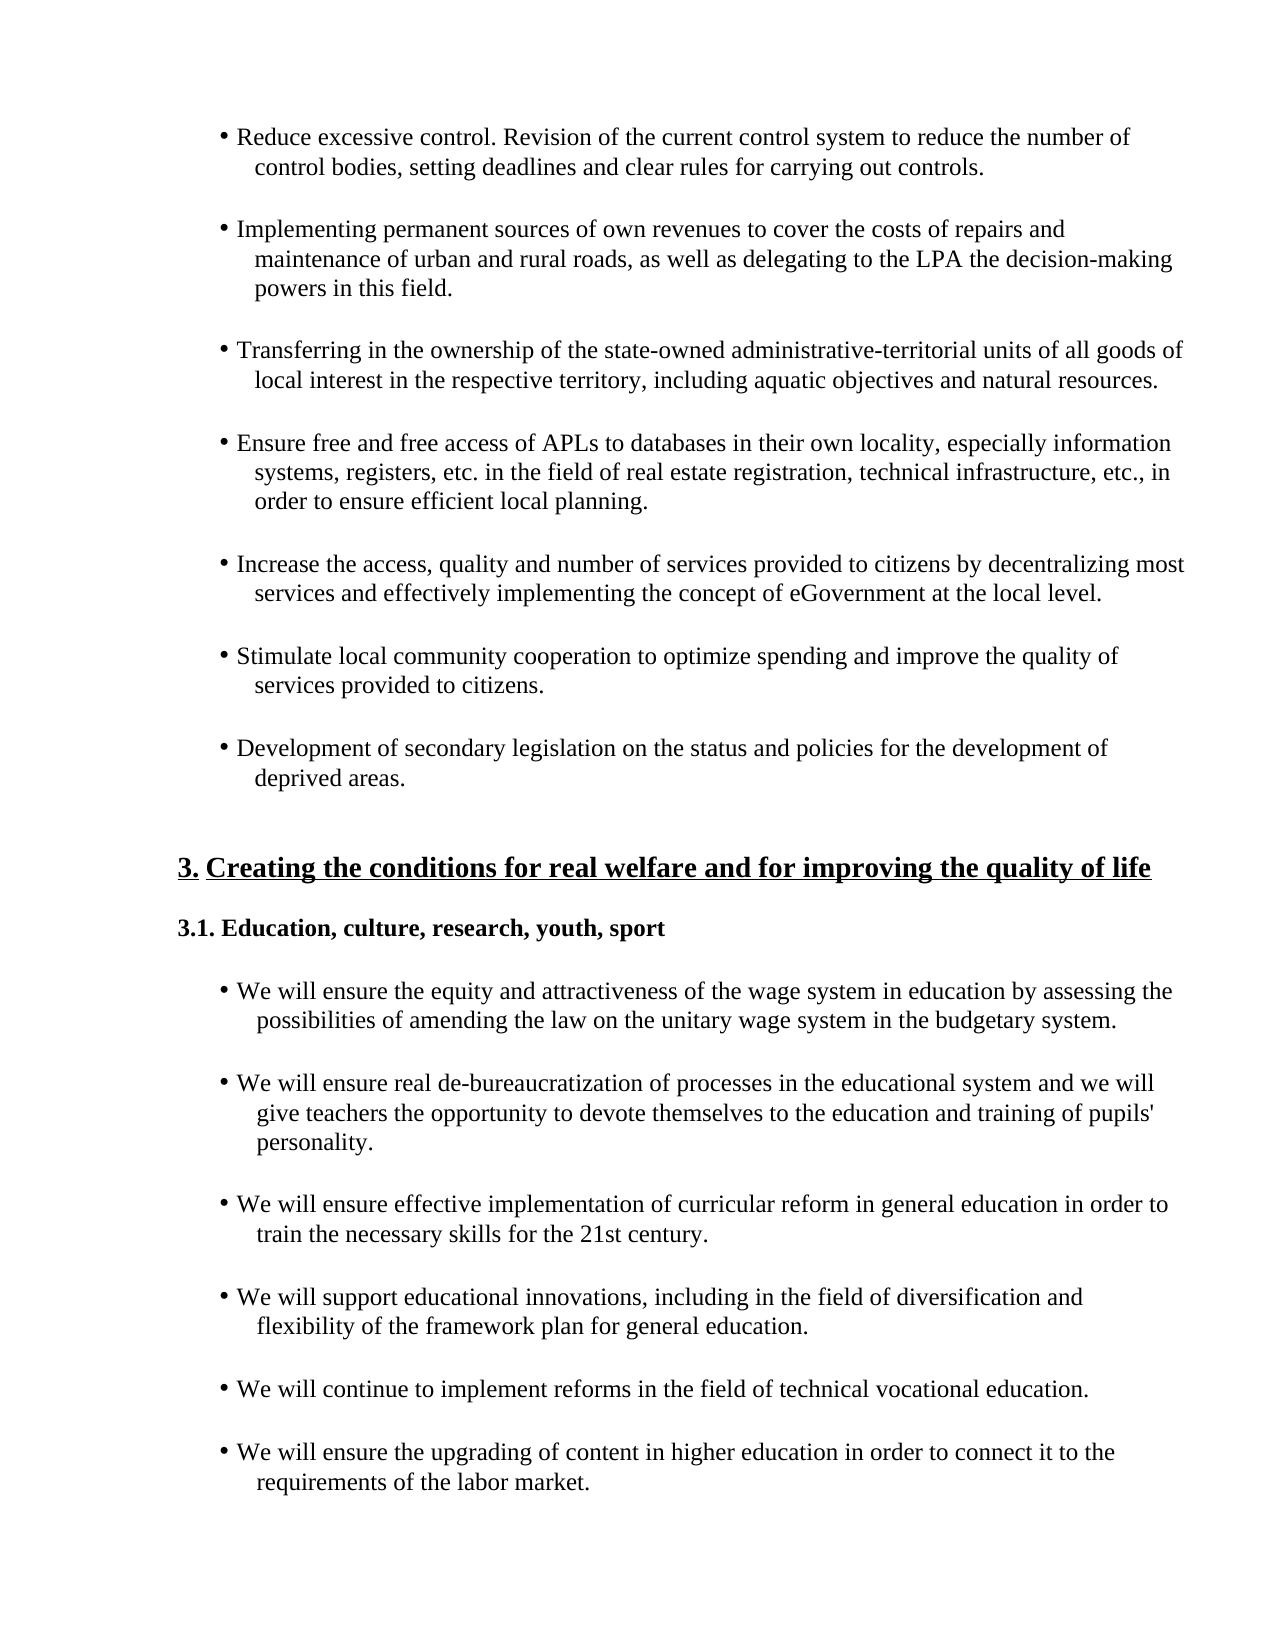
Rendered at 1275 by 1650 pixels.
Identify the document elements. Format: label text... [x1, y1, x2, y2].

text • Reduce excessive control. Revision of the current control system to reduce the number of control bodies, setting deadlines and clear rules for carrying out controls. [219, 118, 1186, 180]
text • Ensure free and free access of APLs to databases in their own locality, especially information systems, registers, etc. in the field of real estate registration, technical infrastructure, etc., in order to ensure efficient local planning. [219, 424, 1186, 515]
text • We will ensure real de-bureaucratization of processes in the educational system and we will give teachers the opportunity to devote themselves to the education and training of pupils' personality. [219, 1064, 1186, 1155]
text • We will continue to implement reforms in the field of technical vocational education. [219, 1370, 1186, 1403]
text • We will ensure the upgrading of content in higher education in order to connect it to the requirements of the labor market. [219, 1433, 1186, 1496]
text • Increase the access, quality and number of services provided to citizens by decentralizing most services and effectively implementing the concept of eGovernment at the local level. [219, 545, 1186, 607]
text • We will ensure effective implementation of curricular reform in general education in order to train the necessary skills for the 21st century. [219, 1185, 1186, 1248]
text 3.1. Education, culture, research, youth, sport [177, 913, 1186, 942]
text • Transferring in the ownership of the state-owned administrative-territorial units of all goods of local interest in the respective territory, including aquatic objectives and natural resources. [219, 331, 1186, 394]
text • We will support educational innovations, including in the field of diversification and flexibility of the framework plan for general education. [219, 1278, 1186, 1340]
text • Development of secondary legislation on the status and policies for the development of deprived areas. [219, 729, 1186, 820]
text • Stimulate local community cooperation to optimize spending and improve the quality of services provided to citizens. [219, 637, 1186, 699]
text • We will ensure the equity and attractiveness of the wage system in education by assessing the possibilities of amending the law on the unitary wage system in the budgetary system. [219, 972, 1186, 1034]
text • Implementing permanent sources of own revenues to cover the costs of repairs and maintenance of urban and rural roads, as well as delegating to the LPA the decision-making powers in this field. [219, 210, 1186, 301]
text 3. Creating the conditions for real welfare and for improving the quality of life [177, 850, 1186, 883]
